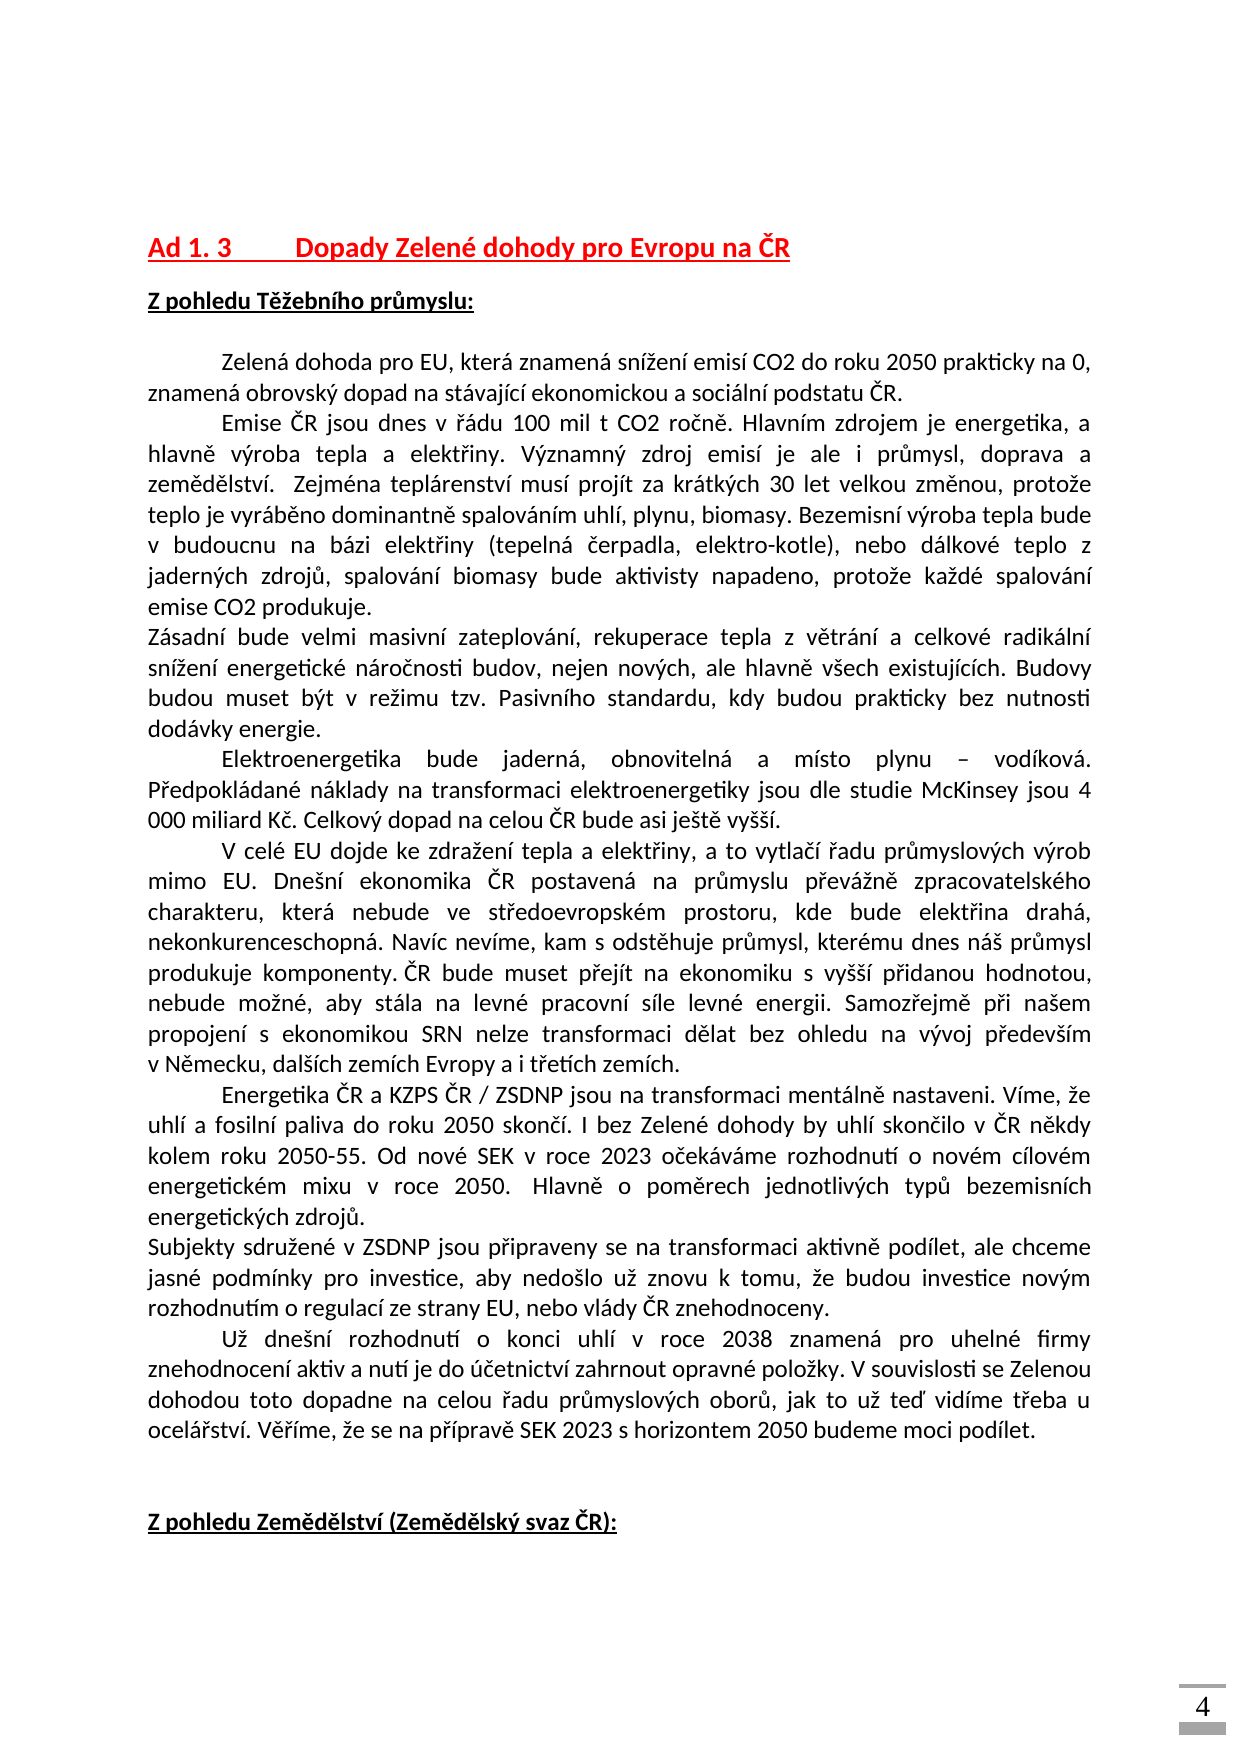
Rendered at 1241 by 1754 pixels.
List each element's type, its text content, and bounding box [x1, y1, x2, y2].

text Elektroenergetika bude jaderná, obnovitelná a místo plynu – vodíková. Předpokládané náklady na transformaci elektroenergetiky jsou dle studie McKinsey jsou 4 000 miliard Kč. Celkový dopad na celou ČR bude asi ještě vyšší. [148, 743, 1093, 835]
text Emise ČR jsou dnes v řádu 100 mil t CO2 ročně. Hlavním zdrojem je energetika, a hlavně výroba tepla a elektřiny. Významný zdroj emisí je ale i průmysl, doprava a zemědělství. Zejména teplárenství musí projít za krátkých 30 let velkou změnou, protože teplo je vyráběno dominantně spalováním uhlí, plynu, biomasy. Bezemisní výroba tepla bude v budoucnu na bázi elektřiny (tepelná čerpadla, elektro-kotle), nebo dálkové teplo z jaderných zdrojů, spalování biomasy bude aktivisty napadeno, protože každé spalování emise CO2 produkuje. [148, 407, 1093, 621]
text Ad 1. 3 Dopady Zelené dohody pro Evropu na ČR [148, 229, 1093, 265]
text Subjekty sdružené v ZSDNP jsou připraveny se na transformaci aktivně podílet, ale chceme jasné podmínky pro investice, aby nedošlo už znovu k tomu, že budou investice novým rozhodnutím o regulací ze strany EU, nebo vlády ČR znehodnoceny. [148, 1232, 1093, 1323]
text V celé EU dojde ke zdražení tepla a elektřiny, a to vytlačí řadu průmyslových výrob mimo EU. Dnešní ekonomika ČR postavená na průmyslu převážně zpracovatelského charakteru, která nebude ve středoevropském prostoru, kde bude elektřina drahá, nekonkurenceschopná. Navíc nevíme, kam s odstěhuje průmysl, kterému dnes náš průmysl produkuje komponenty. ČR bude muset přejít na ekonomiku s vyšší přidanou hodnotou, nebude možné, aby stála na levné pracovní síle levné energii. Samozřejmě při našem propojení s ekonomikou SRN nelze transformaci dělat bez ohledu na vývoj především v Německu, dalších zemích Evropy a i třetích zemích. [148, 835, 1093, 1079]
text Z pohledu Zemědělství (Zemědělský svaz ČR): [148, 1506, 1093, 1537]
text Už dnešní rozhodnutí o konci uhlí v roce 2038 znamená pro uhelné firmy znehodnocení aktiv a nutí je do účetnictví zahrnout opravné položky. V souvislosti se Zelenou dohodou toto dopadne na celou řadu průmyslových oborů, jak to už teď vidíme třeba u ocelářství. Věříme, že se na přípravě SEK 2023 s horizontem 2050 budeme moci podílet. [148, 1323, 1093, 1445]
text Zásadní bude velmi masivní zateplování, rekuperace tepla z větrání a celkové radikální snížení energetické náročnosti budov, nejen nových, ale hlavně všech existujících. Budovy budou muset být v režimu tzv. Pasivního standardu, kdy budou prakticky bez nutnosti dodávky energie. [148, 621, 1093, 743]
text Z pohledu Těžebního průmyslu: [148, 285, 1093, 316]
text Zelená dohoda pro EU, která znamená snížení emisí CO2 do roku 2050 prakticky na 0, znamená obrovský dopad na stávající ekonomickou a sociální podstatu ČR. [148, 346, 1093, 407]
text Energetika ČR a KZPS ČR / ZSDNP jsou na transformaci mentálně nastaveni. Víme, že uhlí a fosilní paliva do roku 2050 skončí. I bez Zelené dohody by uhlí skončilo v ČR někdy kolem roku 2050-55. Od nové SEK v roce 2023 očekáváme rozhodnutí o novém cílovém energetickém mixu v roce 2050. Hlavně o poměrech jednotlivých typů bezemisních energetických zdrojů. [148, 1079, 1093, 1232]
